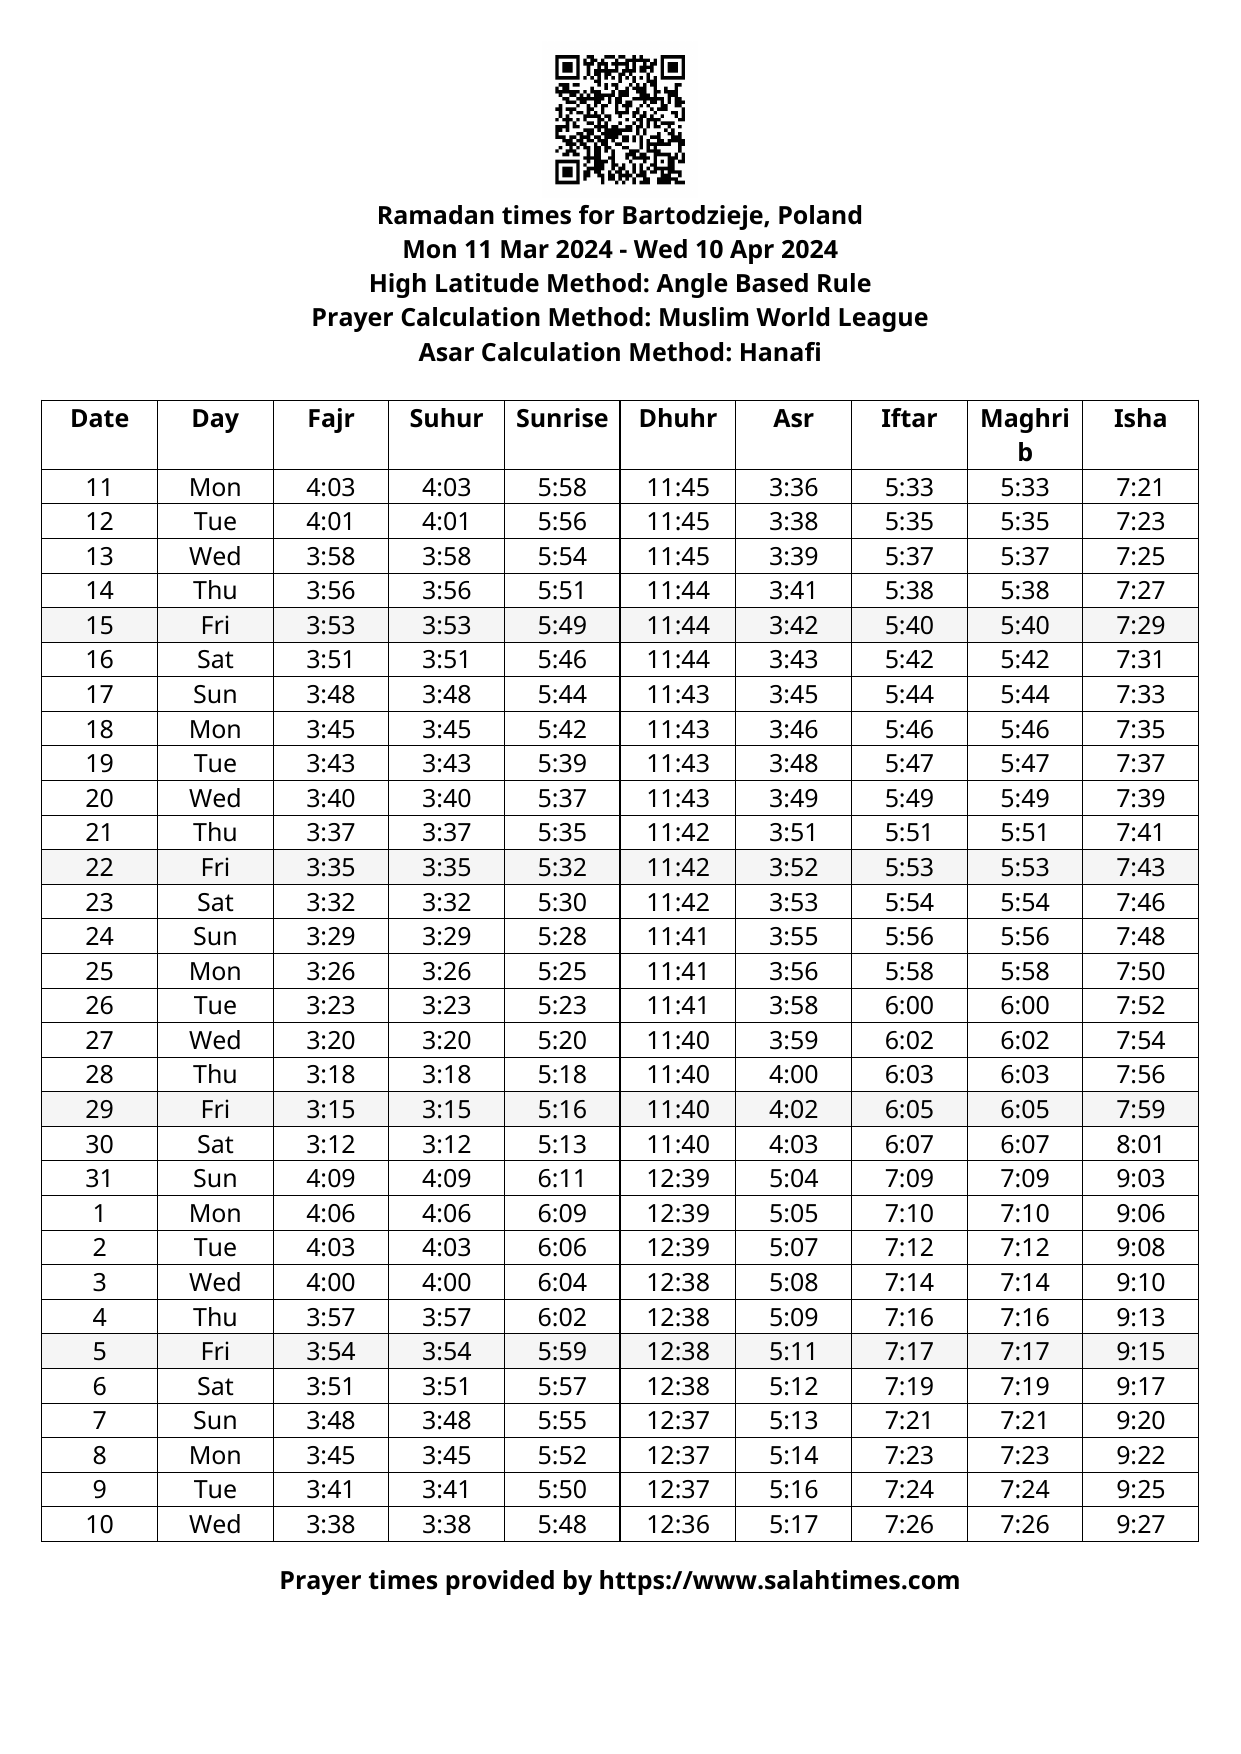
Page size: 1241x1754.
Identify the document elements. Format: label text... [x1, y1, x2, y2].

table_cell 3:29 [389, 919, 504, 953]
table_cell 5:37 [505, 781, 619, 814]
table_cell 7:17 [968, 1334, 1082, 1368]
table_cell Sat [158, 1369, 273, 1402]
table_cell 5:37 [852, 539, 967, 572]
table_cell 7:31 [1083, 643, 1198, 676]
table_cell 6:04 [505, 1265, 619, 1299]
table_cell 4:06 [274, 1196, 388, 1229]
table_cell 9:10 [1083, 1265, 1198, 1299]
table_cell 5:46 [968, 712, 1082, 745]
table_cell 3:56 [389, 574, 504, 607]
table_cell 4:09 [389, 1161, 504, 1195]
table_cell 7:16 [968, 1300, 1082, 1333]
table_cell 3:38 [736, 504, 851, 538]
table_cell 5:51 [505, 574, 619, 607]
table_cell 12:36 [621, 1507, 735, 1541]
table_cell 7:26 [968, 1507, 1082, 1541]
table_cell 5:12 [736, 1369, 851, 1402]
table_cell 5:04 [736, 1161, 851, 1195]
table_cell 7:29 [1083, 608, 1198, 642]
table_cell 3:20 [389, 1023, 504, 1057]
table_cell 3:48 [274, 677, 388, 711]
table_cell 3:45 [389, 712, 504, 745]
table_cell 3:45 [274, 712, 388, 745]
table_cell 3:40 [274, 781, 388, 814]
table_cell 6:09 [505, 1196, 619, 1229]
table_cell Mon [158, 1438, 273, 1472]
table_cell 9:08 [1083, 1231, 1198, 1264]
table_cell 5:48 [505, 1507, 619, 1541]
table_cell 12:38 [621, 1334, 735, 1368]
table_cell Sat [158, 885, 273, 918]
table_cell 19 [42, 746, 157, 780]
table_cell 5:35 [968, 504, 1082, 538]
table_cell Wed [158, 781, 273, 814]
table_cell 3:35 [274, 850, 388, 884]
table_cell 5:58 [852, 954, 967, 987]
table_cell 4:03 [389, 1231, 504, 1264]
table_cell 6:02 [968, 1023, 1082, 1057]
table_cell 6:11 [505, 1161, 619, 1195]
table_cell 3:26 [389, 954, 504, 987]
table_cell 7:56 [1083, 1058, 1198, 1091]
table_cell 5:58 [968, 954, 1082, 987]
table_cell 7:25 [1083, 539, 1198, 572]
table_header Date [42, 401, 157, 469]
table_cell 7:35 [1083, 712, 1198, 745]
table_cell 24 [42, 919, 157, 953]
table_cell 11:45 [621, 470, 735, 503]
table_cell 5:32 [505, 850, 619, 884]
table_cell 7:37 [1083, 746, 1198, 780]
table_cell Thu [158, 1058, 273, 1091]
table_cell 7:14 [968, 1265, 1082, 1299]
table_cell 3:35 [389, 850, 504, 884]
table_cell 3:41 [736, 574, 851, 607]
table_cell 26 [42, 989, 157, 1022]
table_cell Mon [158, 1196, 273, 1229]
table_header Suhur [389, 401, 504, 469]
table_cell 5:49 [505, 608, 619, 642]
table_cell 11 [42, 470, 157, 503]
table_cell 28 [42, 1058, 157, 1091]
table_cell 5:16 [736, 1473, 851, 1506]
table_header Iftar [852, 401, 967, 469]
table_cell 3:20 [274, 1023, 388, 1057]
table_cell 3:37 [389, 816, 504, 849]
table_cell 5:54 [968, 885, 1082, 918]
table_cell Sun [158, 677, 273, 711]
table_cell 3:55 [736, 919, 851, 953]
table_cell 7:52 [1083, 989, 1198, 1022]
table_cell 3:54 [389, 1334, 504, 1368]
table_cell Fri [158, 850, 273, 884]
table_cell 5:25 [505, 954, 619, 987]
table_cell 5:49 [968, 781, 1082, 814]
table_cell 3:51 [274, 643, 388, 676]
table_cell 7:19 [968, 1369, 1082, 1402]
table_cell Tue [158, 746, 273, 780]
table_cell 4:00 [274, 1265, 388, 1299]
table_cell 22 [42, 850, 157, 884]
table_header Maghrib [968, 401, 1082, 469]
table_cell 5:59 [505, 1334, 619, 1368]
table_cell 3:18 [274, 1058, 388, 1091]
table_cell 5 [42, 1334, 157, 1368]
table_cell 3:53 [274, 608, 388, 642]
text Mon 11 Mar 2024 - Wed 10 Apr 2024 [42, 232, 1198, 266]
table_cell 5:51 [968, 816, 1082, 849]
table_cell 6:02 [505, 1300, 619, 1333]
table_cell 7:19 [852, 1369, 967, 1402]
table_cell 5:18 [505, 1058, 619, 1091]
table_cell 7:59 [1083, 1092, 1198, 1126]
table_cell 5:42 [852, 643, 967, 676]
table_cell 7:24 [852, 1473, 967, 1506]
table_cell 11:40 [621, 1092, 735, 1126]
table_cell 4:00 [389, 1265, 504, 1299]
table_cell 3:32 [389, 885, 504, 918]
table_cell 4:01 [389, 504, 504, 538]
table_cell 3:26 [274, 954, 388, 987]
table_cell 25 [42, 954, 157, 987]
table_cell 9:06 [1083, 1196, 1198, 1229]
table_cell 11:43 [621, 712, 735, 745]
table_cell 5:42 [968, 643, 1082, 676]
table_cell Thu [158, 1300, 273, 1333]
table_cell 12:38 [621, 1300, 735, 1333]
text Prayer Calculation Method: Muslim World League [42, 300, 1198, 334]
table_header Asr [736, 401, 851, 469]
table_cell Tue [158, 989, 273, 1022]
table_cell 3:53 [736, 885, 851, 918]
table_cell 11:43 [621, 746, 735, 780]
table_cell 9:25 [1083, 1473, 1198, 1506]
table_cell 3:43 [736, 643, 851, 676]
table_cell 3:48 [389, 1404, 504, 1437]
table_cell 6:00 [852, 989, 967, 1022]
table_cell 30 [42, 1127, 157, 1160]
table_cell 4:03 [736, 1127, 851, 1160]
table_cell 5:08 [736, 1265, 851, 1299]
table_cell 5:49 [852, 781, 967, 814]
table_cell 5:05 [736, 1196, 851, 1229]
table_cell 4:03 [389, 470, 504, 503]
table_cell 3:56 [736, 954, 851, 987]
table_cell 5:56 [505, 504, 619, 538]
table_cell 3:51 [389, 1369, 504, 1402]
table_cell 7:10 [852, 1196, 967, 1229]
table_cell 5:52 [505, 1438, 619, 1472]
table_cell 3:12 [274, 1127, 388, 1160]
table_cell 7:23 [852, 1438, 967, 1472]
table_cell 4:00 [736, 1058, 851, 1091]
table_cell 4:02 [736, 1092, 851, 1126]
table_cell 9 [42, 1473, 157, 1506]
table_cell 1 [42, 1196, 157, 1229]
table_cell 5:44 [968, 677, 1082, 711]
table_cell Thu [158, 816, 273, 849]
table_cell 5:46 [505, 643, 619, 676]
table_cell 4:03 [274, 1231, 388, 1264]
table_cell 6 [42, 1369, 157, 1402]
table_cell 3:36 [736, 470, 851, 503]
table_cell 11:42 [621, 885, 735, 918]
table_cell 3:59 [736, 1023, 851, 1057]
table_cell 6:02 [852, 1023, 967, 1057]
table_cell 9:20 [1083, 1404, 1198, 1437]
table_cell 3:49 [736, 781, 851, 814]
table_cell 5:44 [852, 677, 967, 711]
table_cell 12:39 [621, 1161, 735, 1195]
table_cell 6:03 [968, 1058, 1082, 1091]
table_cell 7:41 [1083, 816, 1198, 849]
table_cell Fri [158, 608, 273, 642]
table_cell 3:41 [274, 1473, 388, 1506]
table_cell 3:48 [389, 677, 504, 711]
table_cell 5:38 [852, 574, 967, 607]
table_cell Wed [158, 539, 273, 572]
table_cell 13 [42, 539, 157, 572]
table_cell 7:17 [852, 1334, 967, 1368]
table_cell 3:51 [389, 643, 504, 676]
table_cell 5:37 [968, 539, 1082, 572]
table_cell 5:53 [852, 850, 967, 884]
table_cell 8 [42, 1438, 157, 1472]
table_cell 9:27 [1083, 1507, 1198, 1541]
table_cell 5:51 [852, 816, 967, 849]
table_cell 11:44 [621, 643, 735, 676]
table_cell 6:07 [968, 1127, 1082, 1160]
table_cell 5:58 [505, 470, 619, 503]
table_cell 6:07 [852, 1127, 967, 1160]
table_cell 7 [42, 1404, 157, 1437]
table_cell 3:23 [389, 989, 504, 1022]
table_cell 9:03 [1083, 1161, 1198, 1195]
table_cell 4:01 [274, 504, 388, 538]
table_cell 5:09 [736, 1300, 851, 1333]
table_cell 3:58 [389, 539, 504, 572]
table_cell 5:11 [736, 1334, 851, 1368]
table_cell Fri [158, 1092, 273, 1126]
table_cell 3:48 [274, 1404, 388, 1437]
table_cell 5:54 [505, 539, 619, 572]
table_cell 5:56 [852, 919, 967, 953]
table_cell 9:22 [1083, 1438, 1198, 1472]
table_cell 11:45 [621, 504, 735, 538]
table_cell 5:56 [968, 919, 1082, 953]
table_cell Tue [158, 1231, 273, 1264]
table_cell 5:35 [505, 816, 619, 849]
table_cell Mon [158, 954, 273, 987]
table_cell 3:45 [274, 1438, 388, 1472]
table_cell Sun [158, 1404, 273, 1437]
table_cell 8:01 [1083, 1127, 1198, 1160]
table_cell 11:40 [621, 1058, 735, 1091]
table_cell 3:29 [274, 919, 388, 953]
table_cell 11:42 [621, 850, 735, 884]
table_cell 11:43 [621, 781, 735, 814]
table_cell 7:24 [968, 1473, 1082, 1506]
table_cell 11:44 [621, 608, 735, 642]
table_cell 17 [42, 677, 157, 711]
table_cell 4:03 [274, 470, 388, 503]
table_cell Sat [158, 1127, 273, 1160]
table_cell 3:51 [736, 816, 851, 849]
table_cell 5:23 [505, 989, 619, 1022]
table_cell 21 [42, 816, 157, 849]
table_cell 5:50 [505, 1473, 619, 1506]
table_cell 2 [42, 1231, 157, 1264]
table_cell 3:56 [274, 574, 388, 607]
table_cell 7:09 [968, 1161, 1082, 1195]
table_cell Wed [158, 1023, 273, 1057]
table_cell 7:12 [852, 1231, 967, 1264]
table_cell 6:05 [852, 1092, 967, 1126]
table_cell 7:09 [852, 1161, 967, 1195]
text Asar Calculation Method: Hanafi [42, 334, 1198, 368]
table_cell 5:16 [505, 1092, 619, 1126]
table_cell 11:44 [621, 574, 735, 607]
table_cell 14 [42, 574, 157, 607]
table_cell 27 [42, 1023, 157, 1057]
table_cell 3:58 [736, 989, 851, 1022]
table_cell 7:50 [1083, 954, 1198, 987]
table_cell 7:23 [1083, 504, 1198, 538]
table_cell 3:12 [389, 1127, 504, 1160]
table_cell 6:00 [968, 989, 1082, 1022]
table_cell 9:17 [1083, 1369, 1198, 1402]
table_cell 3:54 [274, 1334, 388, 1368]
table_cell Mon [158, 712, 273, 745]
table_cell Tue [158, 1473, 273, 1506]
table_cell 11:40 [621, 1127, 735, 1160]
table_cell 5:53 [968, 850, 1082, 884]
table_header Fajr [274, 401, 388, 469]
table_cell 5:30 [505, 885, 619, 918]
table_cell 5:40 [852, 608, 967, 642]
text Ramadan times for Bartodzieje, Poland [42, 198, 1198, 232]
table_cell 11:41 [621, 989, 735, 1022]
table_header Day [158, 401, 273, 469]
table_cell 5:33 [852, 470, 967, 503]
table_cell 3:23 [274, 989, 388, 1022]
table_cell Wed [158, 1507, 273, 1541]
table_header Sunrise [505, 401, 619, 469]
table_cell 5:47 [968, 746, 1082, 780]
table_cell 3:43 [274, 746, 388, 780]
table_cell 3:51 [274, 1369, 388, 1402]
table_cell 12 [42, 504, 157, 538]
table_cell 11:45 [621, 539, 735, 572]
text Prayer times provided by https://www.salahtimes.com [42, 1563, 1198, 1597]
table_cell 7:26 [852, 1507, 967, 1541]
table_cell 12:37 [621, 1438, 735, 1472]
table_cell 3:45 [736, 677, 851, 711]
table_cell 5:35 [852, 504, 967, 538]
table_cell 5:40 [968, 608, 1082, 642]
table_cell 3:39 [736, 539, 851, 572]
table_cell 5:55 [505, 1404, 619, 1437]
table_cell 3:38 [389, 1507, 504, 1541]
table_cell 5:42 [505, 712, 619, 745]
table_cell Sat [158, 643, 273, 676]
table_cell 20 [42, 781, 157, 814]
table_cell 23 [42, 885, 157, 918]
table_cell 6:05 [968, 1092, 1082, 1126]
table_cell 5:28 [505, 919, 619, 953]
table_cell 7:43 [1083, 850, 1198, 884]
table_cell 11:41 [621, 919, 735, 953]
table_cell 7:48 [1083, 919, 1198, 953]
table_cell 7:23 [968, 1438, 1082, 1472]
table_cell 3:15 [274, 1092, 388, 1126]
table_cell Fri [158, 1334, 273, 1368]
table_cell 10 [42, 1507, 157, 1541]
table_cell 7:12 [968, 1231, 1082, 1264]
table_cell 9:13 [1083, 1300, 1198, 1333]
text High Latitude Method: Angle Based Rule [42, 266, 1198, 300]
table_cell 7:46 [1083, 885, 1198, 918]
table_cell 12:39 [621, 1196, 735, 1229]
table_cell 11:41 [621, 954, 735, 987]
table_cell 31 [42, 1161, 157, 1195]
table_cell 15 [42, 608, 157, 642]
table_cell Mon [158, 470, 273, 503]
table_cell 3:15 [389, 1092, 504, 1126]
table_cell 9:15 [1083, 1334, 1198, 1368]
table_cell 7:16 [852, 1300, 967, 1333]
table_cell 3:48 [736, 746, 851, 780]
table_cell 5:17 [736, 1507, 851, 1541]
table_cell 5:33 [968, 470, 1082, 503]
table_cell 12:37 [621, 1404, 735, 1437]
table_cell 3:58 [274, 539, 388, 572]
table_cell 7:21 [968, 1404, 1082, 1437]
table_cell 5:46 [852, 712, 967, 745]
table_cell 3:45 [389, 1438, 504, 1472]
table_cell 3:52 [736, 850, 851, 884]
table_cell 12:38 [621, 1265, 735, 1299]
table_cell 5:54 [852, 885, 967, 918]
table_cell 3:46 [736, 712, 851, 745]
table_cell 3:18 [389, 1058, 504, 1091]
table_cell 5:14 [736, 1438, 851, 1472]
table_cell 5:13 [505, 1127, 619, 1160]
table_cell 3:42 [736, 608, 851, 642]
table_cell 3 [42, 1265, 157, 1299]
table_cell 7:21 [852, 1404, 967, 1437]
table_cell 7:21 [1083, 470, 1198, 503]
table_cell 7:27 [1083, 574, 1198, 607]
table_cell 18 [42, 712, 157, 745]
table_cell 6:06 [505, 1231, 619, 1264]
table_cell 3:57 [274, 1300, 388, 1333]
table_cell 5:57 [505, 1369, 619, 1402]
table_cell 5:47 [852, 746, 967, 780]
table_cell 11:40 [621, 1023, 735, 1057]
table_cell 3:53 [389, 608, 504, 642]
table_cell 3:38 [274, 1507, 388, 1541]
table_cell 7:10 [968, 1196, 1082, 1229]
table_cell 7:39 [1083, 781, 1198, 814]
table_cell 4:09 [274, 1161, 388, 1195]
table_cell 12:37 [621, 1473, 735, 1506]
table_cell Tue [158, 504, 273, 538]
table_cell 7:14 [852, 1265, 967, 1299]
table_cell 3:37 [274, 816, 388, 849]
table_cell 3:41 [389, 1473, 504, 1506]
table_cell 5:44 [505, 677, 619, 711]
table_cell Thu [158, 574, 273, 607]
table_cell 5:07 [736, 1231, 851, 1264]
table_cell Sun [158, 919, 273, 953]
table_cell 11:42 [621, 816, 735, 849]
table_header Isha [1083, 401, 1198, 469]
table_cell 5:13 [736, 1404, 851, 1437]
table_cell 16 [42, 643, 157, 676]
table_cell Sun [158, 1161, 273, 1195]
picture [542, 41, 699, 198]
table_cell 12:38 [621, 1369, 735, 1402]
table_cell 11:43 [621, 677, 735, 711]
table_cell 3:43 [389, 746, 504, 780]
table_cell 4 [42, 1300, 157, 1333]
table_cell 7:33 [1083, 677, 1198, 711]
table_cell Wed [158, 1265, 273, 1299]
table_cell 3:57 [389, 1300, 504, 1333]
table_cell 3:40 [389, 781, 504, 814]
table_cell 3:32 [274, 885, 388, 918]
table_cell 29 [42, 1092, 157, 1126]
table_header Dhuhr [621, 401, 735, 469]
table_cell 5:39 [505, 746, 619, 780]
table_cell 5:20 [505, 1023, 619, 1057]
table_cell 6:03 [852, 1058, 967, 1091]
table_cell 5:38 [968, 574, 1082, 607]
table_cell 12:39 [621, 1231, 735, 1264]
table_cell 7:54 [1083, 1023, 1198, 1057]
table_cell 4:06 [389, 1196, 504, 1229]
